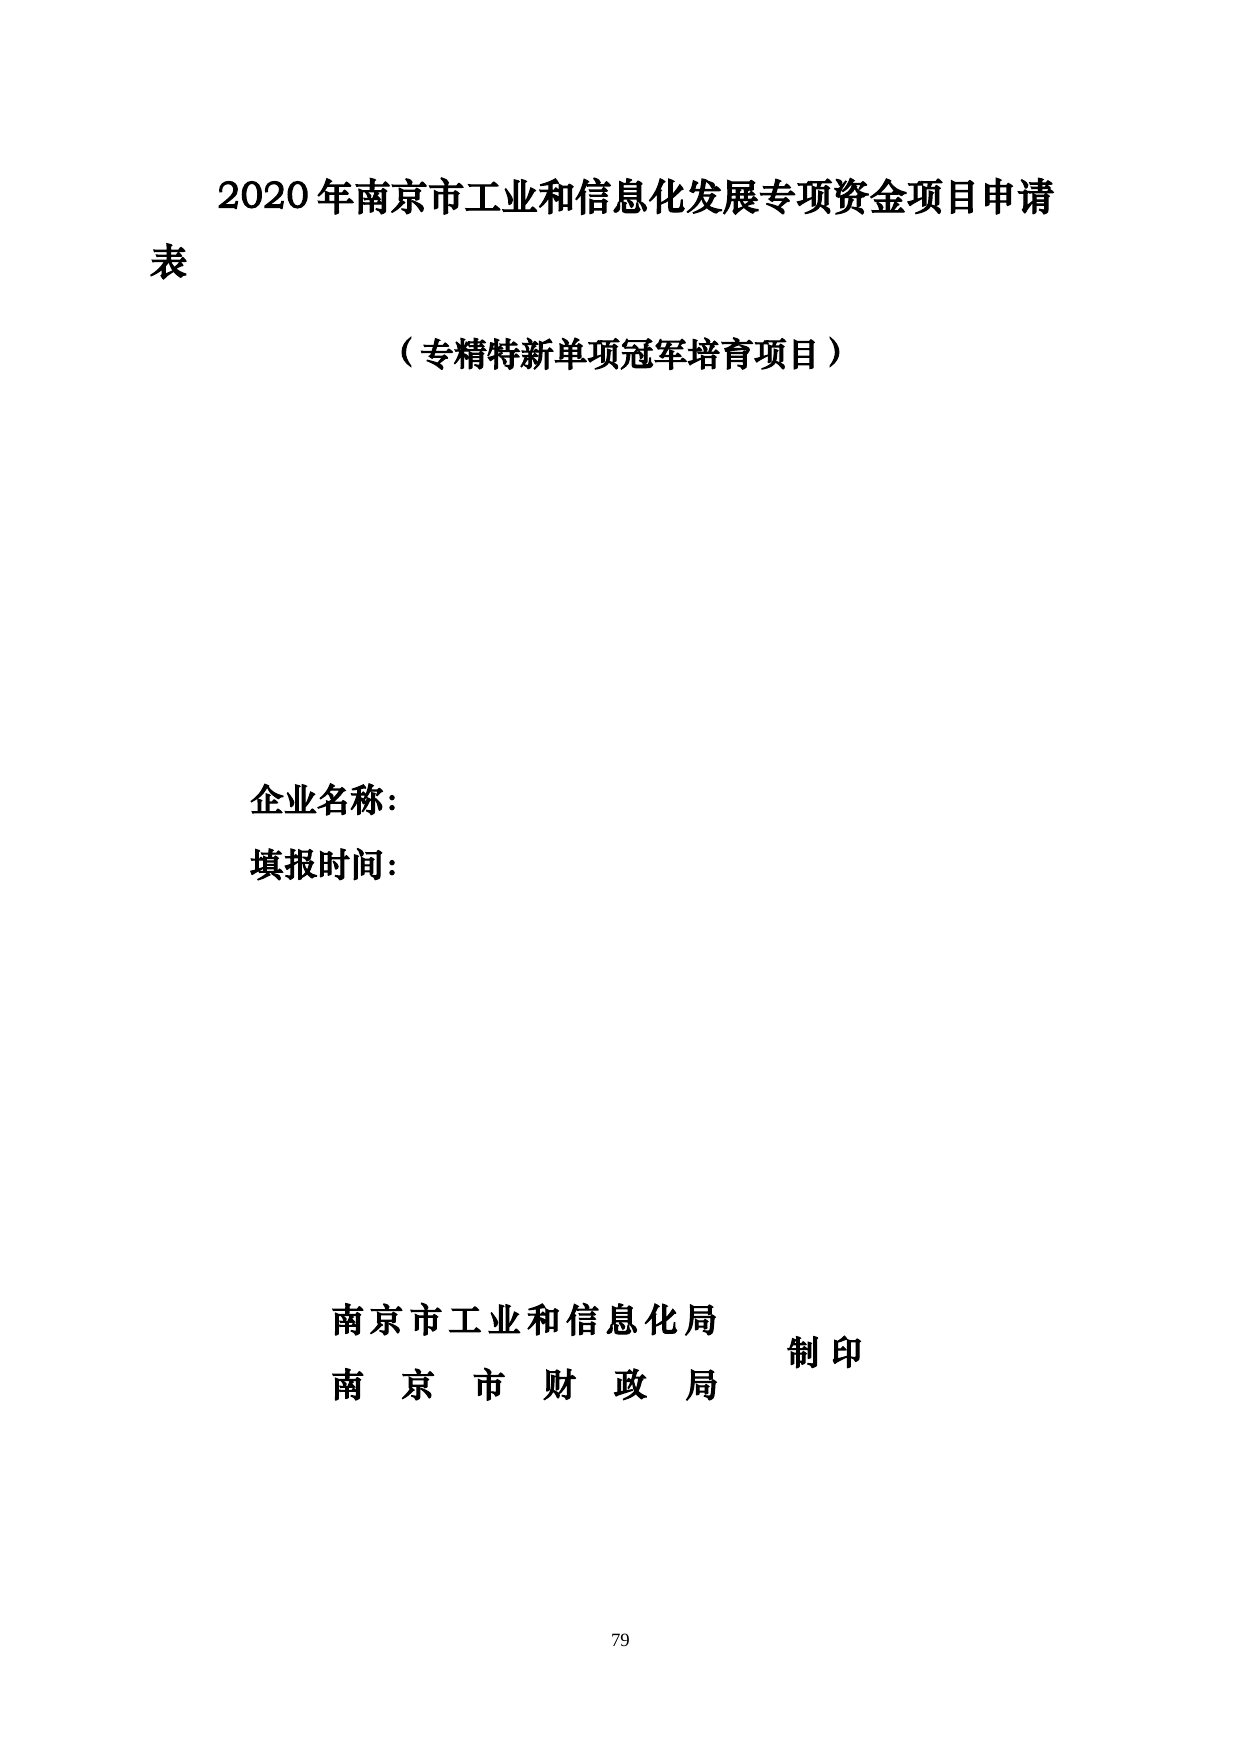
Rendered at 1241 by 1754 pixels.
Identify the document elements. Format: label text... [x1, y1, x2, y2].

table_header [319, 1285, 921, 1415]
text 2020年南京市工业和信息化发展专项资金项目申请表 [150, 162, 1090, 292]
text 填报时间： [150, 830, 1090, 895]
text （专精特新单项冠军培育项目） [150, 317, 1090, 375]
text 企业名称： [150, 765, 1090, 830]
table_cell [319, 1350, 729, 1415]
